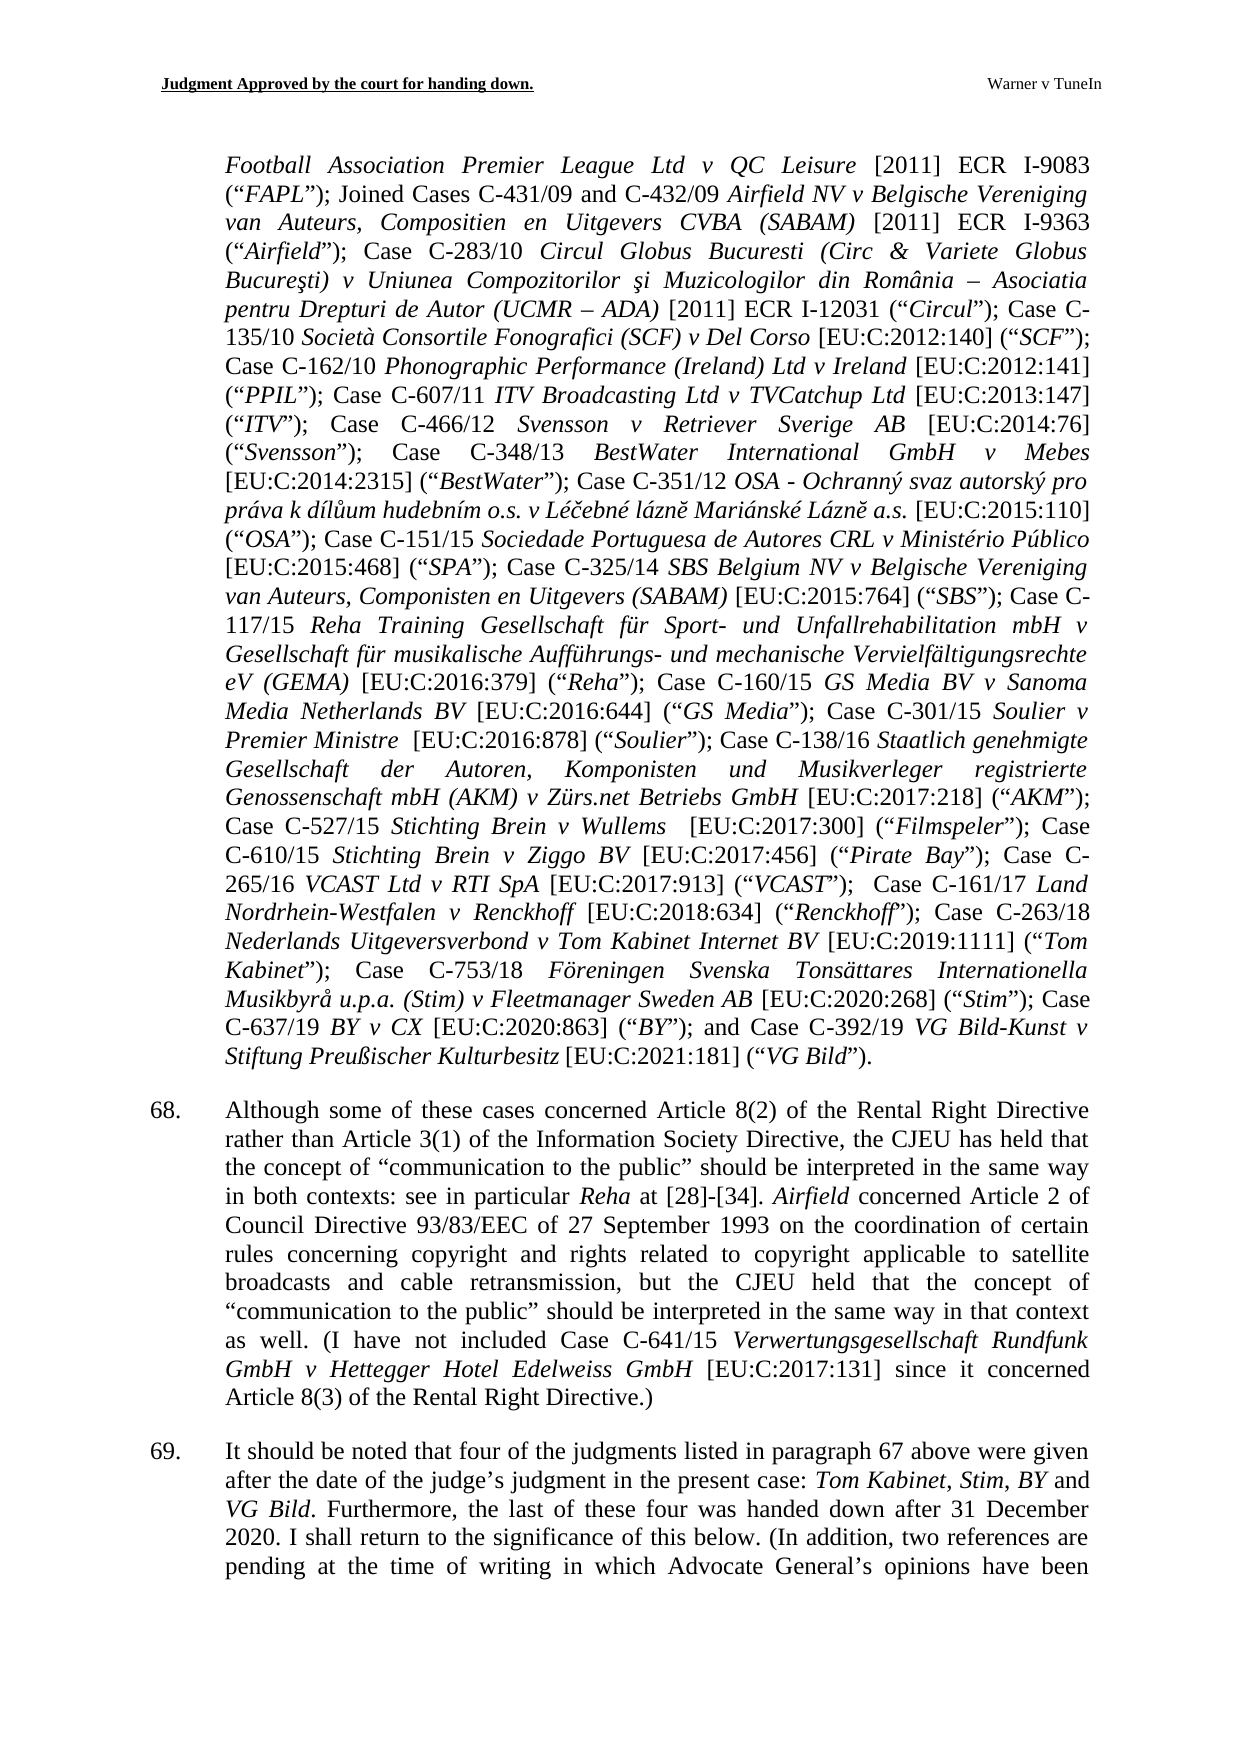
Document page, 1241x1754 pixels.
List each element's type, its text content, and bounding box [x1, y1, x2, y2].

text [150, 1436, 1090, 1580]
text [150, 150, 1090, 1070]
text Although some of these cases concerned Article 8(2) of the Rental Right Directive rather than Article 3(1) of the Information Society Directive, the CJEU has held that the concept of “communication to the public” should be interpreted in the same way in both contexts: see in particular Reha at [28]-[34]. Airfield concerned Article 2 of Council Directive 93/83/EEC of 27 September 1993 on the coordination of certain rules concerning copyright and rights related to copyright applicable to satellite broadcasts and cable retransmission, but the CJEU held that the concept of “communication to the public” should be interpreted in the same way in that context as well. (I have not included Case C-641/15 Verwertungsgesellschaft Rundfunk GmbH v Hettegger Hotel Edelweiss GmbH [EU:C:2017:131] since it concerned Article 8(3) of the Rental Right Directive.) [150, 1095, 1090, 1411]
